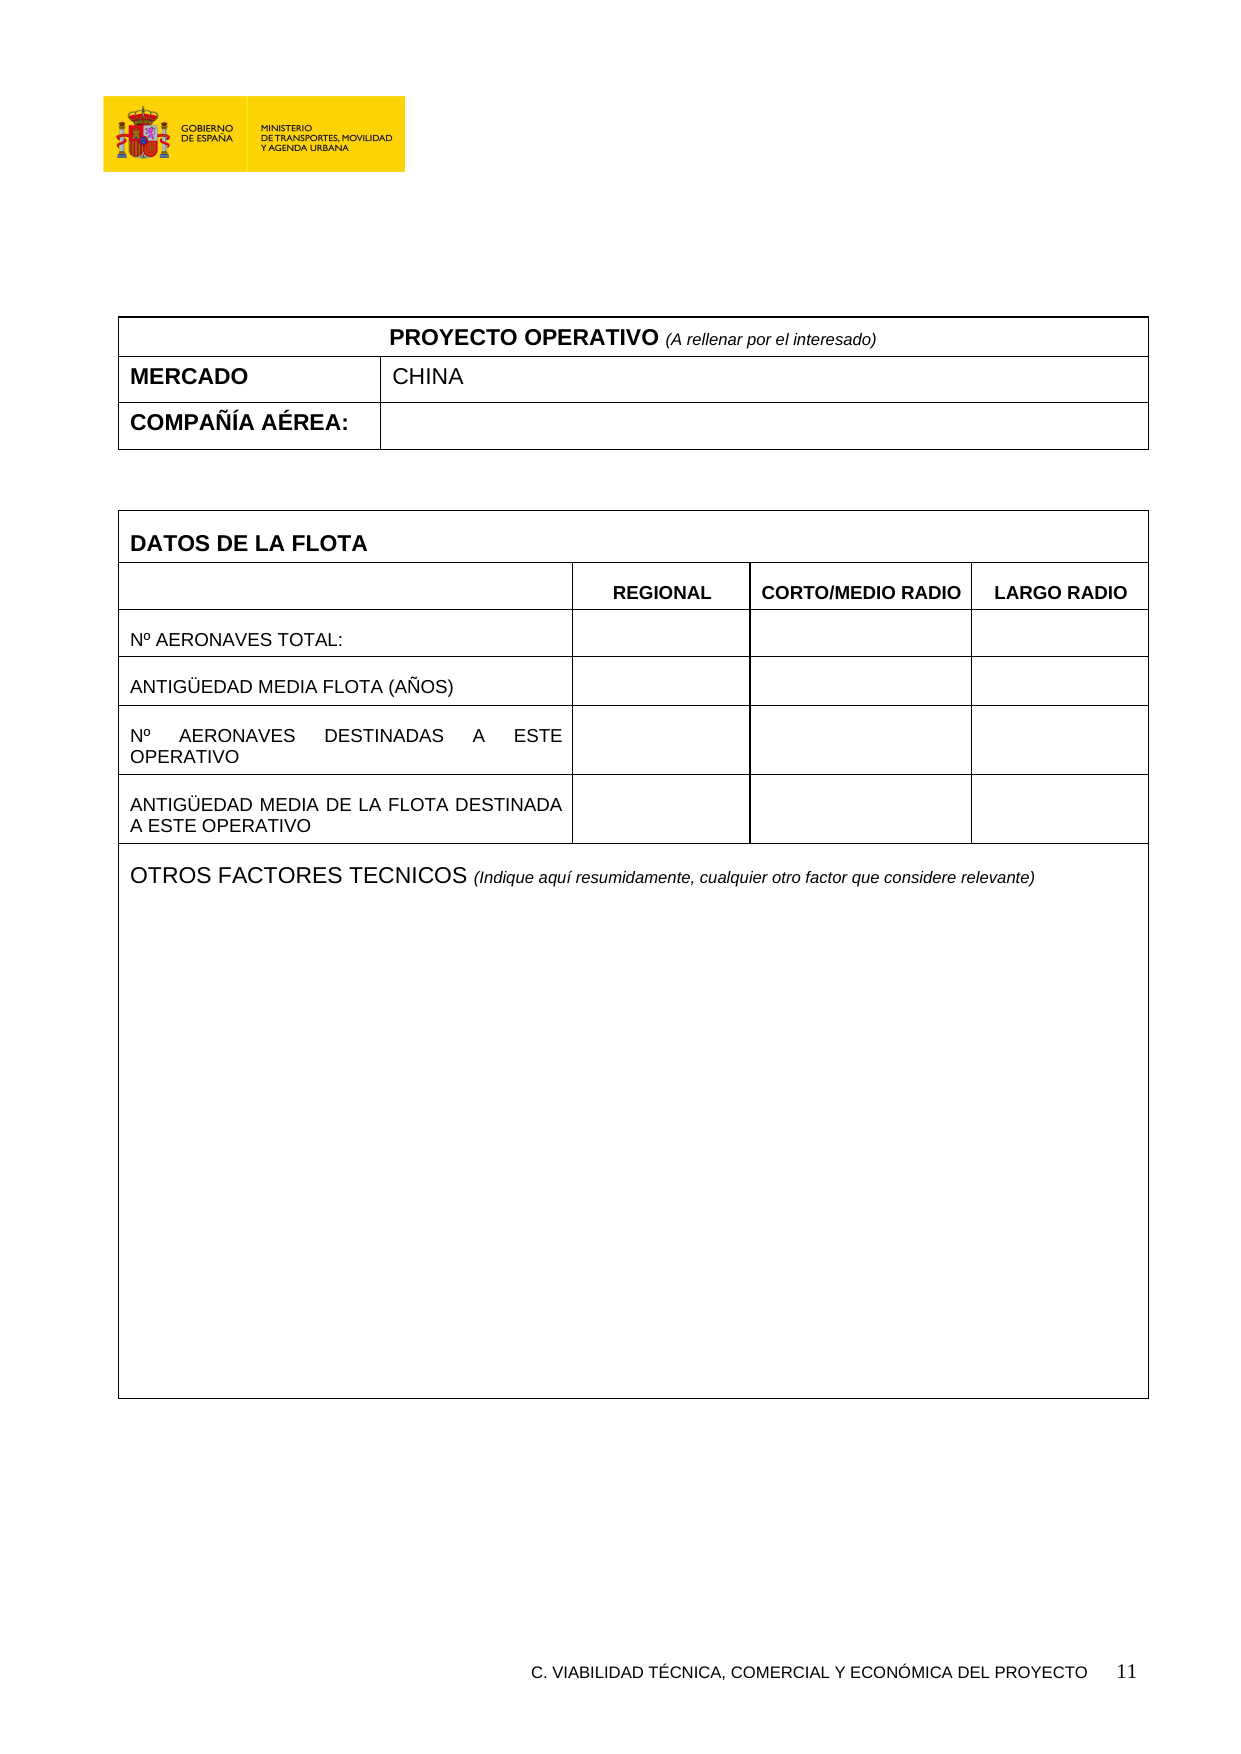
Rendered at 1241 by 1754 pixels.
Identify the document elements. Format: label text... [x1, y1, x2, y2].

table_cell [972, 610, 1148, 656]
table_cell [972, 775, 1148, 842]
table_cell Nº AERONAVES TOTAL: [119, 610, 572, 656]
table_cell OTROS FACTORES TECNICOS (Indique aquí resumidamente, cualquier otro factor que considere relevante) [119, 844, 1148, 1398]
table_cell [573, 706, 749, 774]
table_cell [119, 563, 572, 609]
table_cell [573, 775, 749, 842]
table_header DATOS DE LA FLOTA [119, 511, 1148, 562]
table_cell [972, 657, 1148, 705]
table_cell LARGO RADIO [972, 563, 1148, 609]
table_cell [573, 610, 749, 656]
table_cell [751, 706, 971, 774]
table_cell [972, 706, 1148, 774]
table_cell [573, 657, 749, 705]
table_cell [751, 775, 971, 842]
table_cell REGIONAL [573, 563, 749, 609]
table_cell [751, 610, 971, 656]
picture [103, 96, 405, 172]
table_cell ANTIGÜEDAD MEDIA FLOTA (AÑOS) [119, 657, 572, 705]
table_cell [751, 657, 971, 705]
table_cell ANTIGÜEDAD MEDIA DE LA FLOTA DESTINADA A ESTE OPERATIVO [119, 775, 572, 842]
table_cell Nº AERONAVES DESTINADAS A ESTE OPERATIVO [119, 706, 572, 774]
table_cell CORTO/MEDIO RADIO [751, 563, 971, 609]
